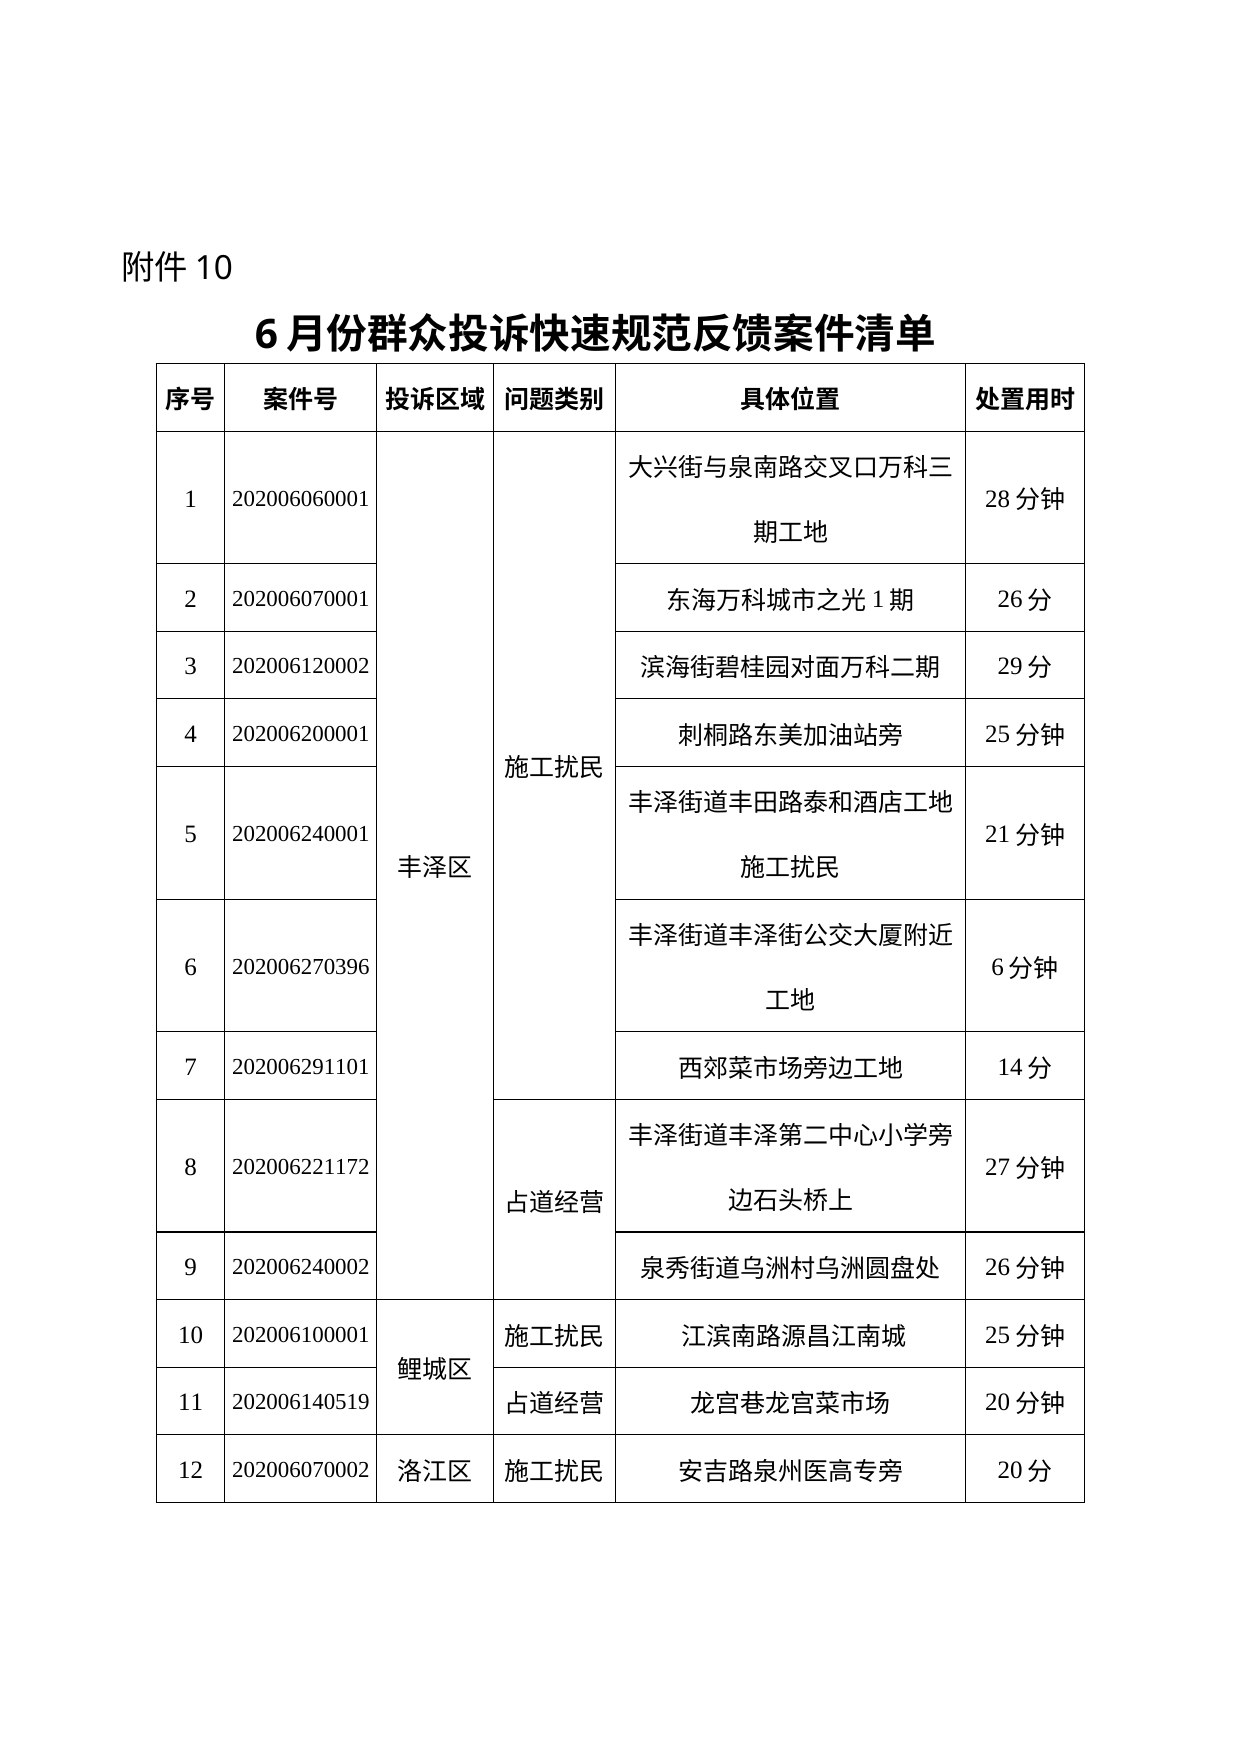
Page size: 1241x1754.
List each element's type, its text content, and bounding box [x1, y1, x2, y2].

table_cell 1 [157, 432, 224, 563]
table_cell 9 [157, 1233, 224, 1299]
table_cell 施工扰民 [494, 432, 615, 1099]
table_cell 龙宫巷龙宫菜市场 [616, 1368, 965, 1434]
table_header 投诉区域 [377, 364, 493, 431]
table_cell 洛江区 [377, 1435, 493, 1502]
table_cell 25分钟 [966, 699, 1084, 766]
table_cell 7 [157, 1032, 224, 1099]
table_cell 丰泽区 [377, 432, 493, 1299]
table_cell 21分钟 [966, 767, 1084, 898]
table_cell 202006070001 [225, 564, 376, 631]
table_header 案件号 [225, 364, 376, 431]
table_cell 占道经营 [494, 1368, 615, 1434]
table_cell 202006120002 [225, 632, 376, 698]
table_cell 江滨南路源昌江南城 [616, 1300, 965, 1367]
table_cell 28分钟 [966, 432, 1084, 563]
table_cell 6 [157, 900, 224, 1031]
table_cell 刺桐路东美加油站旁 [616, 699, 965, 766]
table_cell 丰泽街道丰泽街公交大厦附近工地 [616, 900, 965, 1031]
table_cell 202006070002 [225, 1435, 376, 1502]
table_cell 26分钟 [966, 1233, 1084, 1299]
table_cell 占道经营 [494, 1100, 615, 1299]
table_cell 泉秀街道乌洲村乌洲圆盘处 [616, 1233, 965, 1299]
table_cell 3 [157, 632, 224, 698]
table_cell 202006240001 [225, 767, 376, 898]
table_header 具体位置 [616, 364, 965, 431]
text 附件10 [121, 233, 1069, 298]
table_cell 29分 [966, 632, 1084, 698]
table_cell 6分钟 [966, 900, 1084, 1031]
text 6月份群众投诉快速规范反馈案件清单 [121, 298, 1069, 363]
table_header 问题类别 [494, 364, 615, 431]
table_cell 5 [157, 767, 224, 898]
table_cell 施工扰民 [494, 1435, 615, 1502]
table_cell 大兴街与泉南路交叉口万科三期工地 [616, 432, 965, 563]
table_cell 8 [157, 1100, 224, 1231]
table_cell 4 [157, 699, 224, 766]
table_cell 202006291101 [225, 1032, 376, 1099]
table_cell 东海万科城市之光1期 [616, 564, 965, 631]
table_cell 26分 [966, 564, 1084, 631]
table_cell 12 [157, 1435, 224, 1502]
table_cell 202006060001 [225, 432, 376, 563]
table_cell 丰泽街道丰田路泰和酒店工地施工扰民 [616, 767, 965, 898]
table_cell 27分钟 [966, 1100, 1084, 1231]
table_cell 202006100001 [225, 1300, 376, 1367]
table_header 序号 [157, 364, 224, 431]
table_cell 25分钟 [966, 1300, 1084, 1367]
table_cell 滨海街碧桂园对面万科二期 [616, 632, 965, 698]
table_cell 10 [157, 1300, 224, 1367]
table_header 处置用时 [966, 364, 1084, 431]
table_cell 施工扰民 [494, 1300, 615, 1367]
table_cell 202006200001 [225, 699, 376, 766]
table_cell 鲤城区 [377, 1300, 493, 1434]
table_cell 安吉路泉州医高专旁 [616, 1435, 965, 1502]
table_cell 西郊菜市场旁边工地 [616, 1032, 965, 1099]
table_cell 202006221172 [225, 1100, 376, 1231]
table_cell 20分 [966, 1435, 1084, 1502]
table_cell 202006240002 [225, 1233, 376, 1299]
table_cell 2 [157, 564, 224, 631]
table_cell 11 [157, 1368, 224, 1434]
table_cell 20分钟 [966, 1368, 1084, 1434]
table_cell 丰泽街道丰泽第二中心小学旁边石头桥上 [616, 1100, 965, 1231]
table_cell 202006140519 [225, 1368, 376, 1434]
table_cell 202006270396 [225, 900, 376, 1031]
table_cell 14分 [966, 1032, 1084, 1099]
